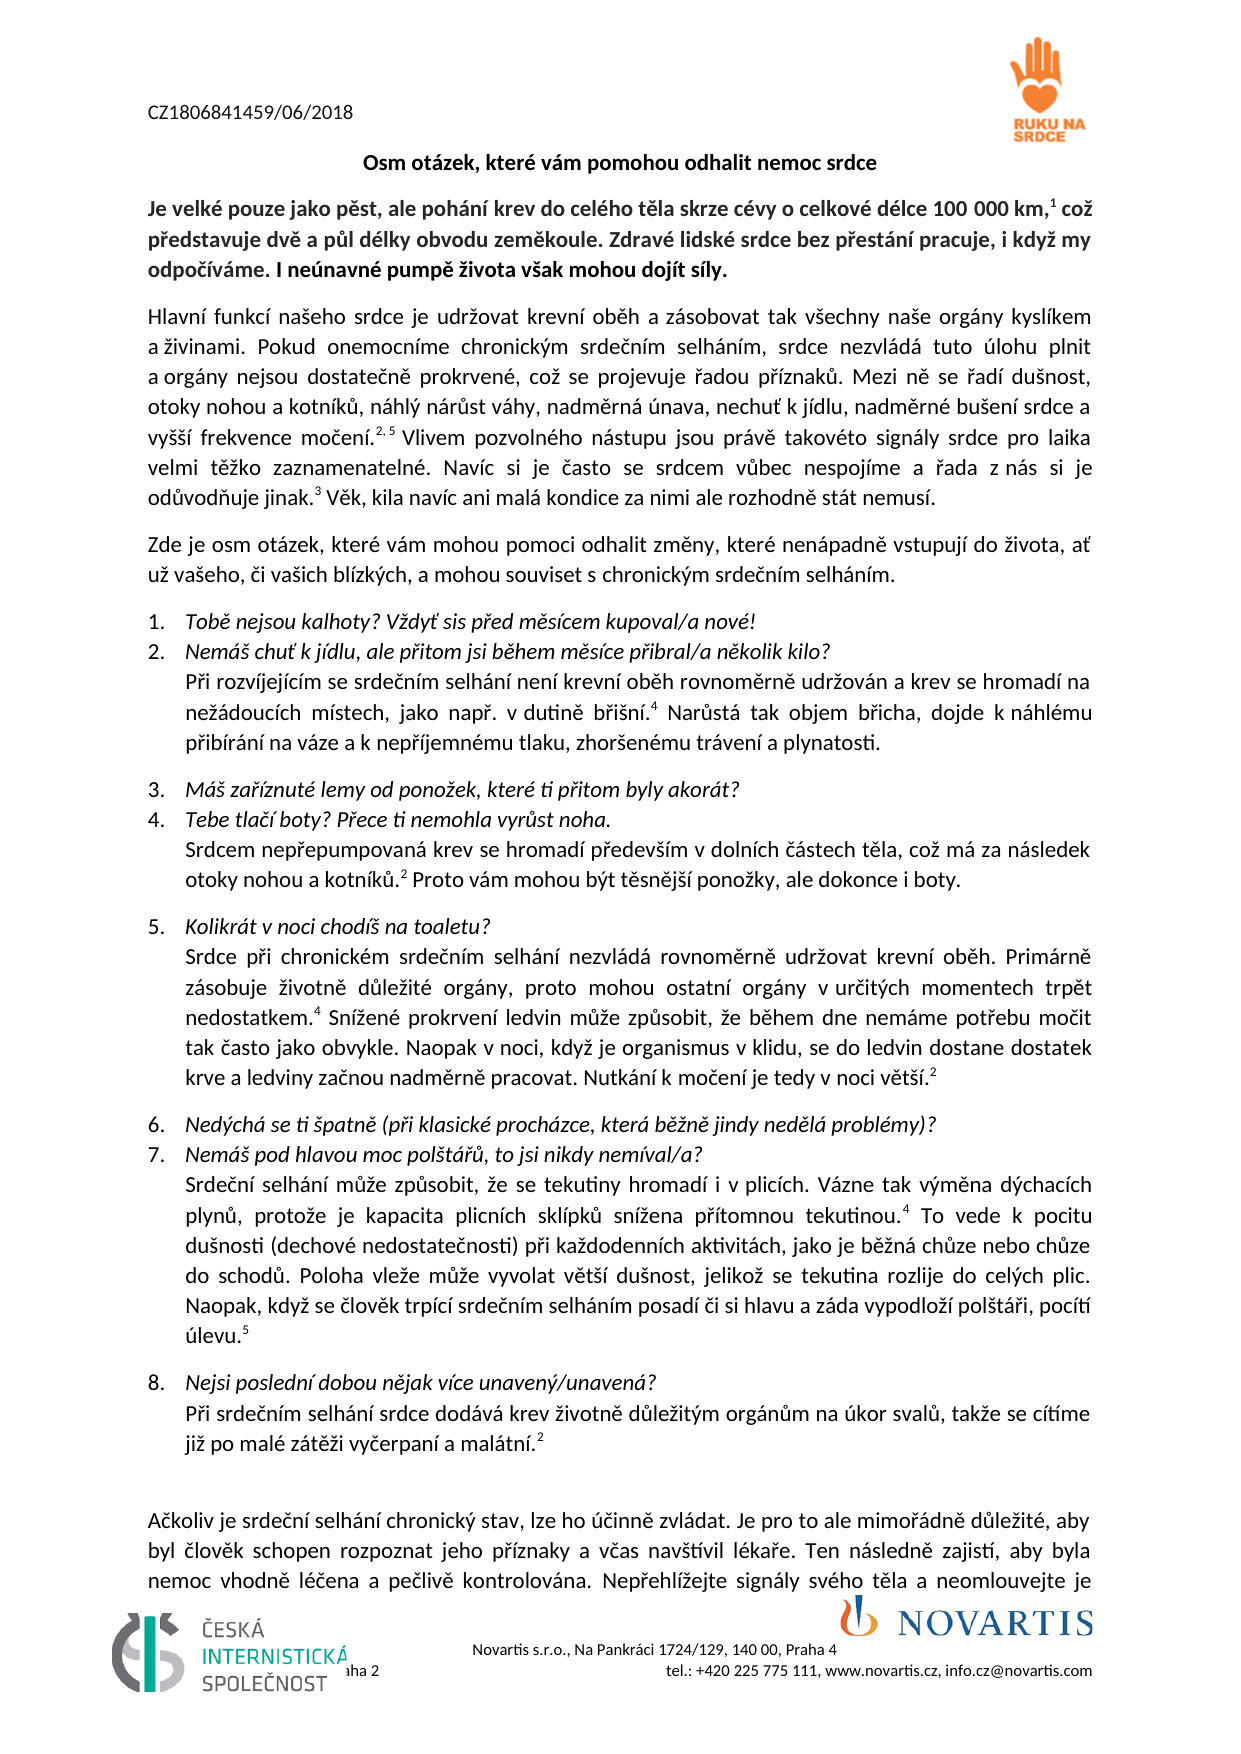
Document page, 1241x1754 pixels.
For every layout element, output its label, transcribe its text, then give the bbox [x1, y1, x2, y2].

text Srdce při chronickém srdečním selhání nezvládá rovnoměrně udržovat krevní oběh. Primárně zásobuje životně důležité orgány, proto mohou ostatní orgány v určitých momentech trpět nedostatkem.4 Snížené prokrvení ledvin může způsobit, že během dne nemáme potřebu močit tak často jako obvykle. Naopak v noci, když je organismus v klidu, se do ledvin dostane dostatek krve a ledviny začnou nadměrně pracovat. Nutkání k močení je tedy v noci větší.2 [185, 942, 1093, 1091]
picture [112, 1613, 347, 1692]
list Nemáš chuť k jídlu, ale přitom jsi během měsíce přibral/a několik kilo? [148, 637, 1093, 665]
text Srdcem nepřepumpovaná krev se hromadí především v dolních částech těla, což má za následek otoky nohou a kotníků.2 Proto vám mohou být těsnější ponožky, ale dokonce i boty. [185, 835, 1093, 893]
list Nejsi poslední dobou nějak více unavený/unavená? [148, 1368, 1093, 1396]
text Je velké pouze jako pěst, ale pohání krev do celého těla skrze cévy o celkové délce 100 000 km,1 což představuje dvě a půl délky obvodu zeměkoule. Zdravé lidské srdce bez přestání pracuje, i když my odpočíváme. I neúnavné pumpě života však mohou dojít síly. [148, 194, 1093, 283]
text Při srdečním selhání srdce dodává krev životně důležitým orgánům na úkor svalů, takže se cítíme již po malé zátěži vyčerpaní a malátní.2 [185, 1399, 1093, 1457]
text Osm otázek, které vám pomohou odhalit nemoc srdce [148, 148, 1093, 176]
picture [997, 34, 1088, 144]
list Máš zaříznuté lemy od ponožek, které ti přitom byly akorát? [148, 775, 1093, 803]
text Srdeční selhání může způsobit, že se tekutiny hromadí i v plicích. Vázne tak výměna dýchacích plynů, protože je kapacita plicních sklípků snížena přítomnou tekutinou.4 To vede k pocitu dušnosti (dechové nedostatečnosti) při každodenních aktivitách, jako je běžná chůze nebo chůze do schodů. Poloha vleže může vyvolat větší dušnost, jelikož se tekutina rozlije do celých plic. Naopak, když se člověk trpící srdečním selháním posadí či si hlavu a záda vypodloží polštáři, pocítí úlevu.5 [185, 1171, 1093, 1349]
text Zde je osm otázek, které vám mohou pomoci odhalit změny, které nenápadně vstupují do života, ať už vašeho, či vašich blízkých, a mohou souviset s chronickým srdečním selháním. [148, 530, 1093, 588]
text Hlavní funkcí našeho srdce je udržovat krevní oběh a zásobovat tak všechny naše orgány kyslíkem a živinami. Pokud onemocníme chronickým srdečním selháním, srdce nezvládá tuto úlohu plnit a orgány nejsou dostatečně prokrvené, což se projevuje řadou příznaků. Mezi ně se řadí dušnost, otoky nohou a kotníků, náhlý nárůst váhy, nadměrná únava, nechuť k jídlu, nadměrné bušení srdce a vyšší frekvence močení.2, 5 Vlivem pozvolného nástupu jsou právě takovéto signály srdce pro laika velmi těžko zaznamenatelné. Navíc si je často se srdcem vůbec nespojíme a řada z nás si je odůvodňuje jinak.3 Věk, kila navíc ani malá kondice za nimi ale rozhodně stát nemusí. [148, 302, 1093, 511]
list Tobě nejsou kalhoty? Vždyť sis před měsícem kupoval/a nové! [148, 607, 1093, 635]
list Nemáš pod hlavou moc polštářů, to jsi nikdy nemíval/a? [148, 1140, 1093, 1168]
list Kolikrát v noci chodíš na toaletu? [148, 912, 1093, 940]
text Při rozvíjejícím se srdečním selhání není krevní oběh rovnoměrně udržován a krev se hromadí na nežádoucích místech, jako např. v dutině břišní.4 Narůstá tak objem břicha, dojde k náhlému přibírání na váze a k nepříjemnému tlaku, zhoršenému trávení a plynatosti. [185, 667, 1093, 756]
list Tebe tlačí boty? Přece ti nemohla vyrůst noha. [148, 805, 1093, 833]
list Nedýchá se ti špatně (při klasické procházce, která běžně jindy nedělá problémy)? [148, 1110, 1093, 1138]
picture [840, 1595, 1093, 1636]
